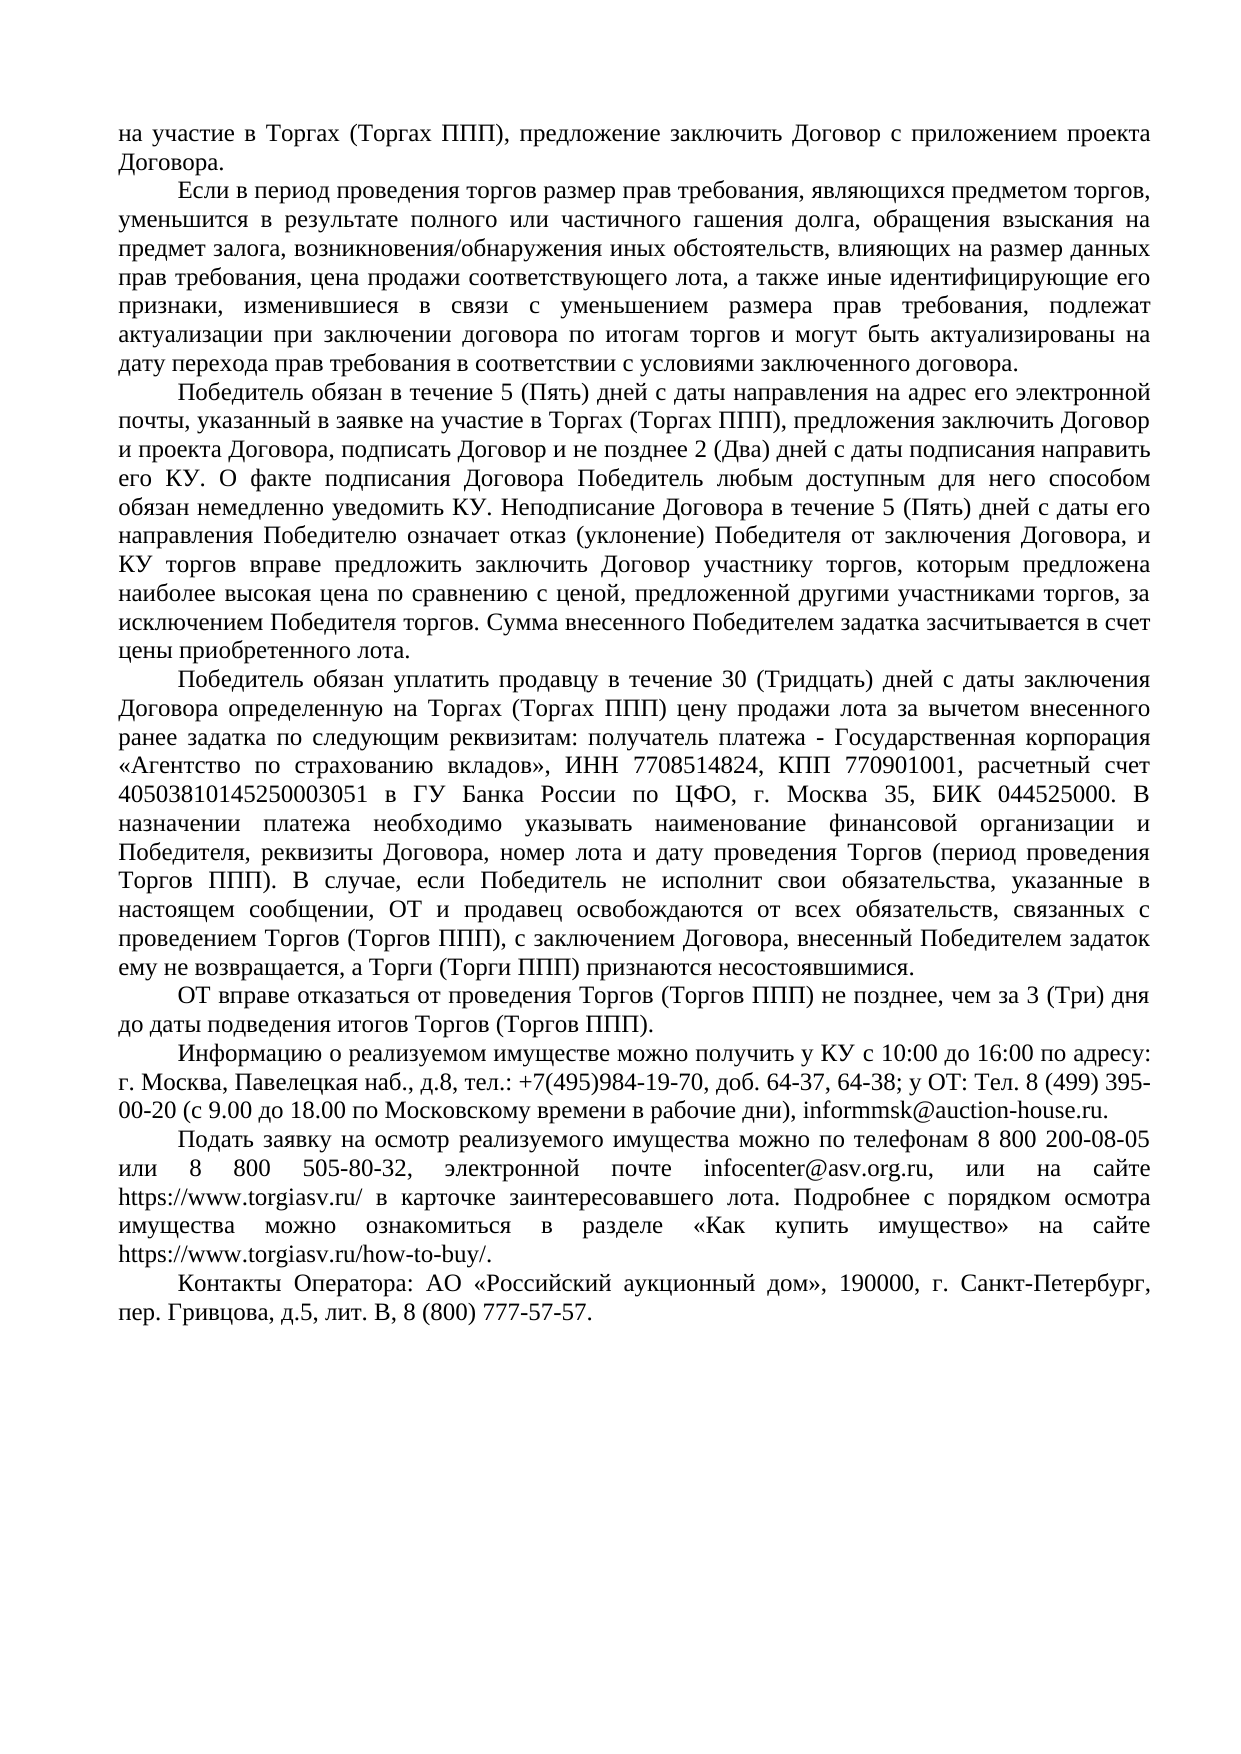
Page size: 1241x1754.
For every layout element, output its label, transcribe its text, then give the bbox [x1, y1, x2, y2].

text Если в период проведения торгов размер прав требования, являющихся предметом торгов, уменьшится в результате полного или частичного гашения долга, обращения взыскания на предмет залога, возникновения/обнаружения иных обстоятельств, влияющих на размер данных прав требования, цена продажи соответствующего лота, а также иные идентифицирующие его признаки, изменившиеся в связи с уменьшением размера прав требования, подлежат актуализации при заключении договора по итогам торгов и могут быть актуализированы на дату перехода прав требования в соответствии с условиями заключенного договора. [118, 176, 1151, 377]
text Информацию о реализуемом имуществе можно получить у КУ с 10:00 до 16:00 по адресу: г. Москва, Павелецкая наб., д.8, тел.: +7(495)984-19-70, доб. 64-37, 64-38; у ОТ: Тел. 8 (499) 395-00-20 (с 9.00 до 18.00 по Московскому времени в рабочие дни), informmsk@auction-house.ru. [118, 1038, 1151, 1124]
text Победитель обязан уплатить продавцу в течение 30 (Тридцать) дней с даты заключения Договора определенную на Торгах (Торгах ППП) цену продажи лота за вычетом внесенного ранее задатка по следующим реквизитам: получатель платежа - Государственная корпорация «Агентство по страхованию вкладов», ИНН 7708514824, КПП 770901001, расчетный счет 40503810145250003051 в ГУ Банка России по ЦФО, г. Москва 35, БИК 044525000. В назначении платежа необходимо указывать наименование финансовой организации и Победителя, реквизиты Договора, номер лота и дату проведения Торгов (период проведения Торгов ППП). В случае, если Победитель не исполнит свои обязательства, указанные в настоящем сообщении, ОТ и продавец освобождаются от всех обязательств, связанных с проведением Торгов (Торгов ППП), с заключением Договора, внесенный Победителем задаток ему не возвращается, а Торги (Торги ППП) признаются несостоявшимися. [118, 664, 1151, 981]
text Подать заявку на осмотр реализуемого имущества можно по телефонам 8 800 200-08-05 или 8 800 505-80-32, электронной почте infocenter@asv.org.ru, или на сайте https://www.torgiasv.ru/ в карточке заинтересовавшего лота. Подробнее с порядком осмотра имущества можно ознакомиться в разделе «Как купить имущество» на сайте https://www.torgiasv.ru/how-to-buy/. [118, 1124, 1151, 1268]
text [118, 118, 1151, 176]
text ОТ вправе отказаться от проведения Торгов (Торгов ППП) не позднее, чем за 3 (Три) дня до даты подведения итогов Торгов (Торгов ППП). [118, 981, 1151, 1038]
text Победитель обязан в течение 5 (Пять) дней с даты направления на адрес его электронной почты, указанный в заявке на участие в Торгах (Торгах ППП), предложения заключить Договор и проекта Договора, подписать Договор и не позднее 2 (Два) дней с даты подписания направить его КУ. О факте подписания Договора Победитель любым доступным для него способом обязан немедленно уведомить КУ. Неподписание Договора в течение 5 (Пять) дней с даты его направления Победителю означает отказ (уклонение) Победителя от заключения Договора, и КУ торгов вправе предложить заключить Договор участнику торгов, которым предложена наиболее высокая цена по сравнению с ценой, предложенной другими участниками торгов, за исключением Победителя торгов. Сумма внесенного Победителем задатка засчитывается в счет цены приобретенного лота. [118, 377, 1151, 664]
text Контакты Оператора: АО «Российский аукционный дом», 190000, г. Санкт-Петербург, пер. Гривцова, д.5, лит. В, 8 (800) 777-57-57. [118, 1268, 1151, 1326]
